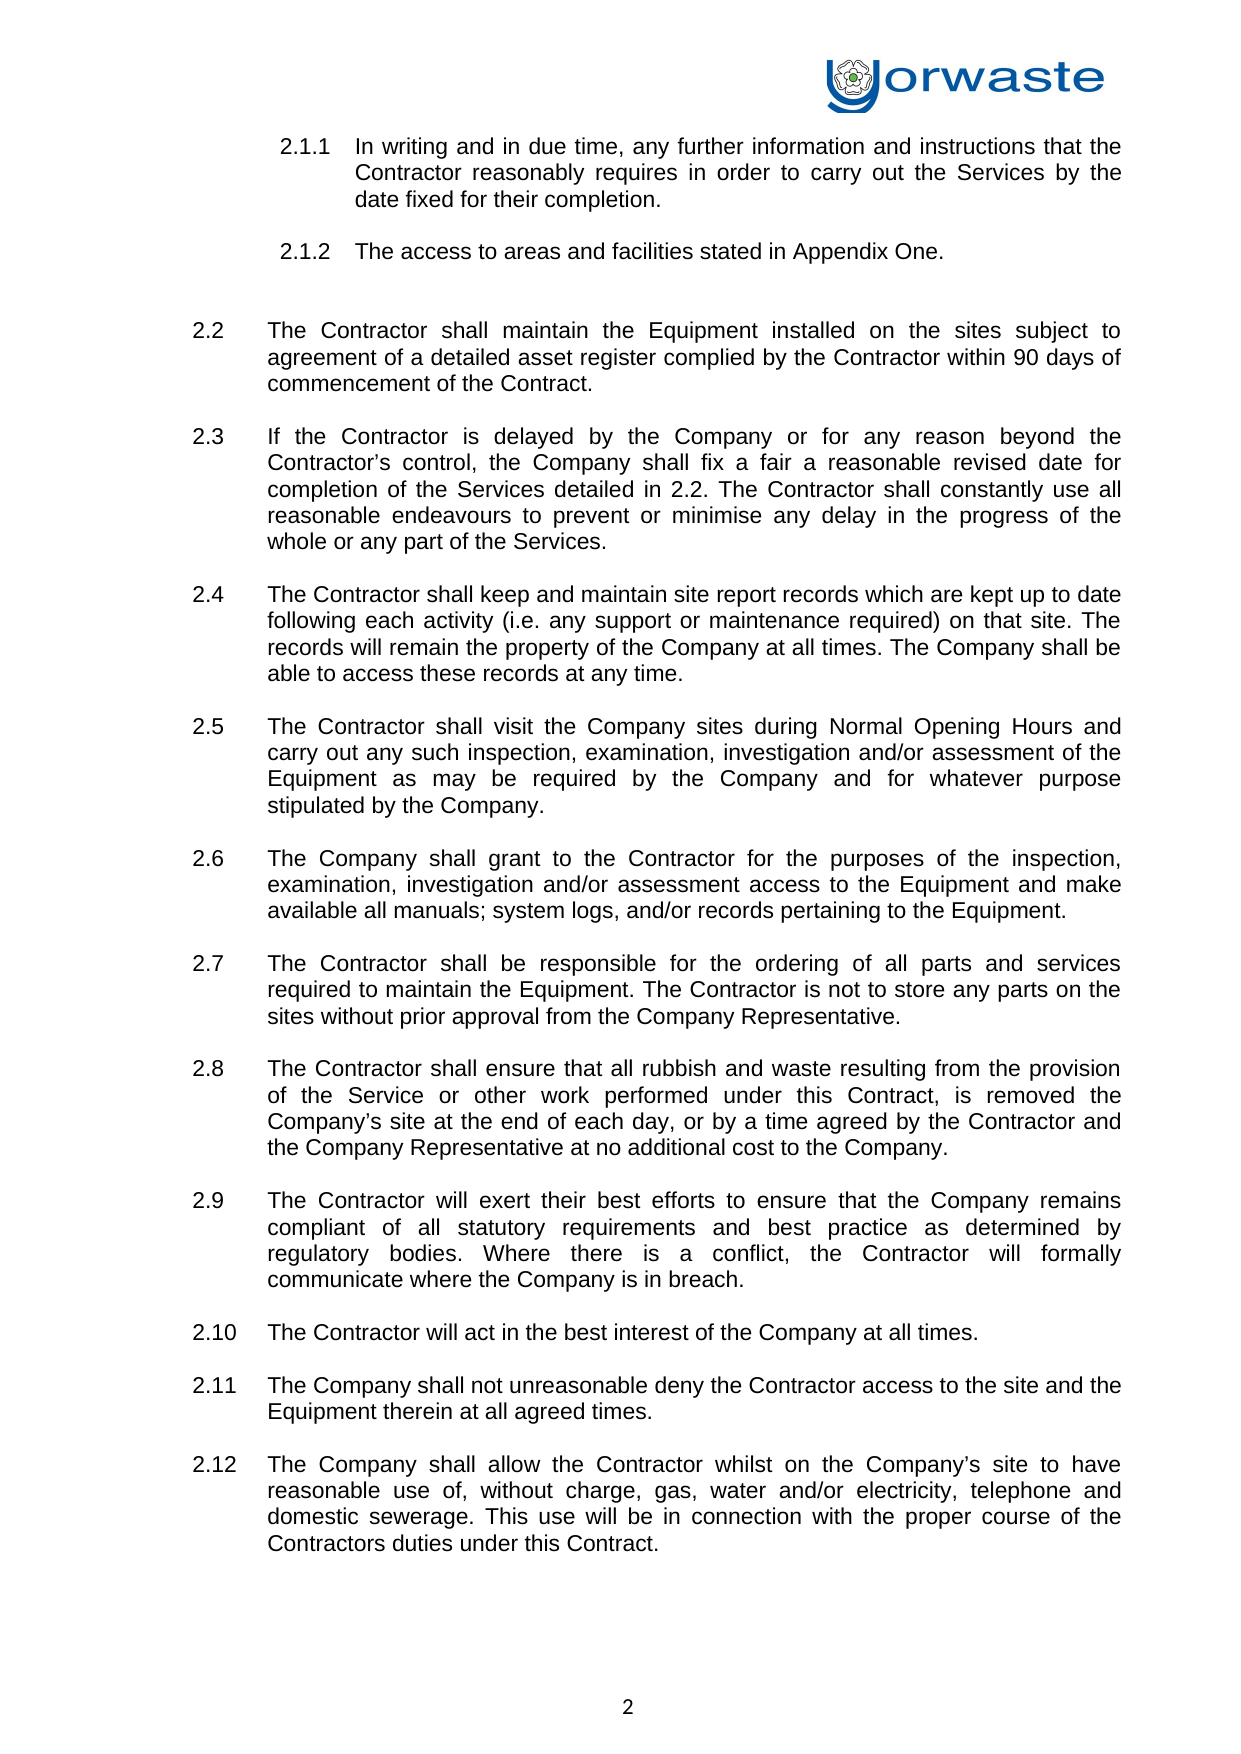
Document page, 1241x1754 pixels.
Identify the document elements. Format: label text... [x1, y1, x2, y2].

list The access to areas and facilities stated in Appendix One. [279, 238, 1122, 265]
list The Contractor shall visit the Company sites during Normal Opening Hours and carry out any such inspection, examination, investigation and/or assessment of the Equipment as may be required by the Company and for whatever purpose stipulated by the Company. [192, 713, 1122, 818]
list The Company shall allow the Contractor whilst on the Company’s site to have reasonable use of, without charge, gas, water and/or electricity, telephone and domestic sewerage. This use will be in connection with the proper course of the Contractors duties under this Contract. [192, 1451, 1122, 1556]
list If the Contractor is delayed by the Company or for any reason beyond the Contractor’s control, the Company shall fix a fair a reasonable revised date for completion of the Services detailed in 2.2. The Contractor shall constantly use all reasonable endeavours to prevent or minimise any delay in the progress of the whole or any part of the Services. [192, 423, 1122, 554]
list The Company shall grant to the Contractor for the purposes of the inspection, examination, investigation and/or assessment access to the Equipment and make available all manuals; system logs, and/or records pertaining to the Equipment. [192, 844, 1122, 923]
list The Company shall not unreasonable deny the Contractor access to the site and the Equipment therein at all agreed times. [192, 1372, 1122, 1424]
list In writing and in due time, any further information and instructions that the Contractor reasonably requires in order to carry out the Services by the date fixed for their completion. [279, 133, 1122, 212]
list The Contractor shall keep and maintain site report records which are kept up to date following each activity (i.e. any support or maintenance required) on that site. The records will remain the property of the Company at all times. The Company shall be able to access these records at any time. [192, 581, 1122, 686]
list The Contractor shall maintain the Equipment installed on the sites subject to agreement of a detailed asset register complied by the Contractor within 90 days of commencement of the Contract. [192, 317, 1122, 396]
list The Contractor will exert their best efforts to ensure that the Company remains compliant of all statutory requirements and best practice as determined by regulatory bodies. Where there is a conflict, the Contractor will formally communicate where the Company is in breach. [192, 1187, 1122, 1292]
list The Contractor shall be responsible for the ordering of all parts and services required to maintain the Equipment. The Contractor is not to store any parts on the sites without prior approval from the Company Representative. [192, 950, 1122, 1029]
list The Contractor shall ensure that all rubbish and waste resulting from the provision of the Service or other work performed under this Contract, is removed the Company’s site at the end of each day, or by a time agreed by the Contractor and the Company Representative at no additional cost to the Company. [192, 1055, 1122, 1161]
list The Contractor will act in the best interest of the Company at all times. [192, 1319, 1122, 1345]
